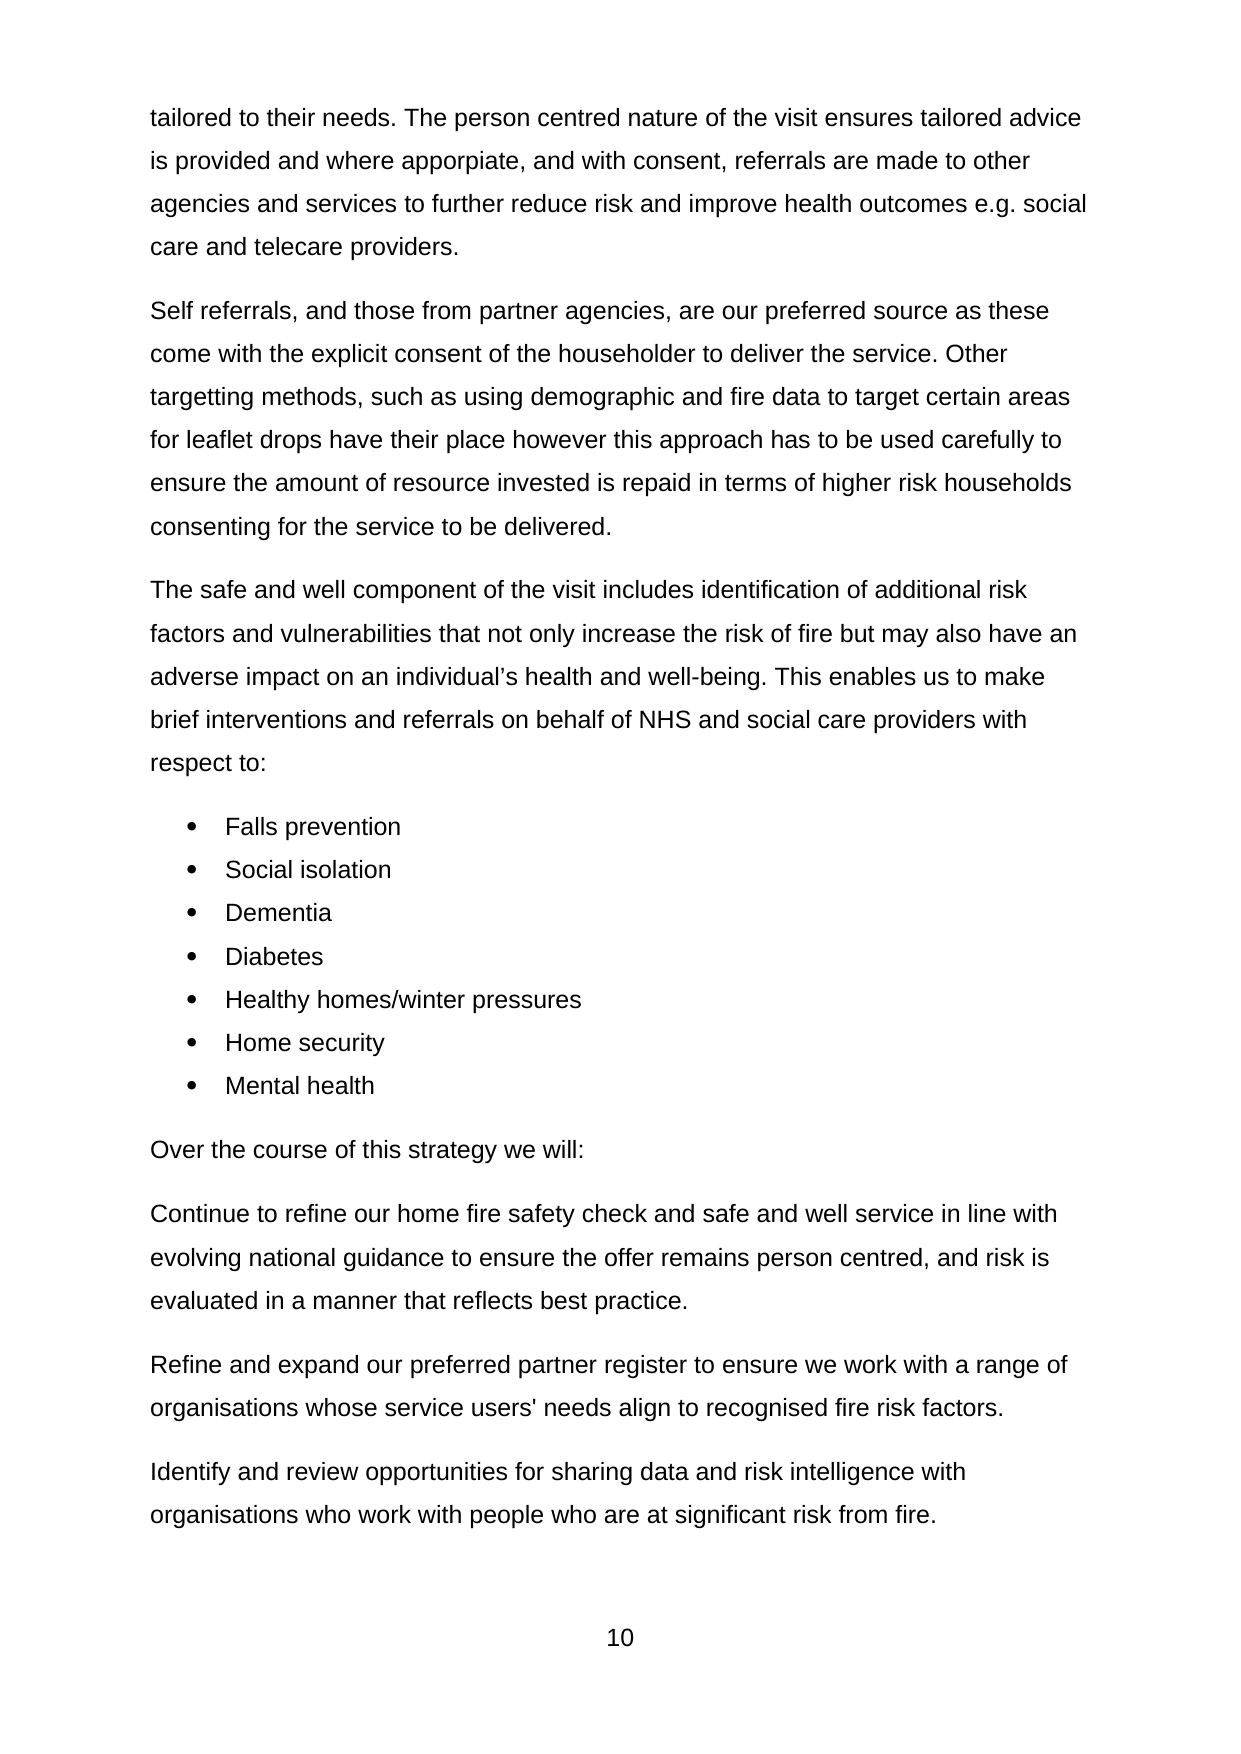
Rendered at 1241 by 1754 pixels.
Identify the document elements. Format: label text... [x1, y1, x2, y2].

text The safe and well component of the visit includes identification of additional risk factors and vulnerabilities that not only increase the risk of fire but may also have an adverse impact on an individual’s health and well-being. This enables us to make brief interventions and referrals on behalf of NHS and social care providers with respect to: [150, 576, 1090, 777]
list Falls prevention [187, 812, 1090, 841]
list Mental health [187, 1071, 1090, 1100]
text Continue to refine our home fire safety check and safe and well service in line with evolving national guidance to ensure the offer remains person centred, and risk is evaluated in a manner that reflects best practice. [150, 1199, 1090, 1314]
text Refine and expand our preferred partner register to ensure we work with a range of organisations whose service users' needs align to recognised fire risk factors. [150, 1349, 1090, 1421]
text Self referrals, and those from partner agencies, are our preferred source as these come with the explicit consent of the householder to deliver the service. Other targetting methods, such as using demographic and fire data to target certain areas for leaflet drops have their place however this approach has to be used carefully to ensure the amount of resource invested is repaid in terms of higher risk households consenting for the service to be delivered. [150, 296, 1090, 540]
list Dementia [187, 898, 1090, 927]
list Home security [187, 1028, 1090, 1057]
text Identify and review opportunities for sharing data and risk intelligence with organisations who work with people who are at significant risk from fire. [150, 1457, 1090, 1528]
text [150, 103, 1090, 261]
list Healthy homes/winter pressures [187, 985, 1090, 1014]
list Social isolation [187, 855, 1090, 884]
text Over the course of this strategy we will: [150, 1135, 1090, 1164]
list Diabetes [187, 942, 1090, 971]
